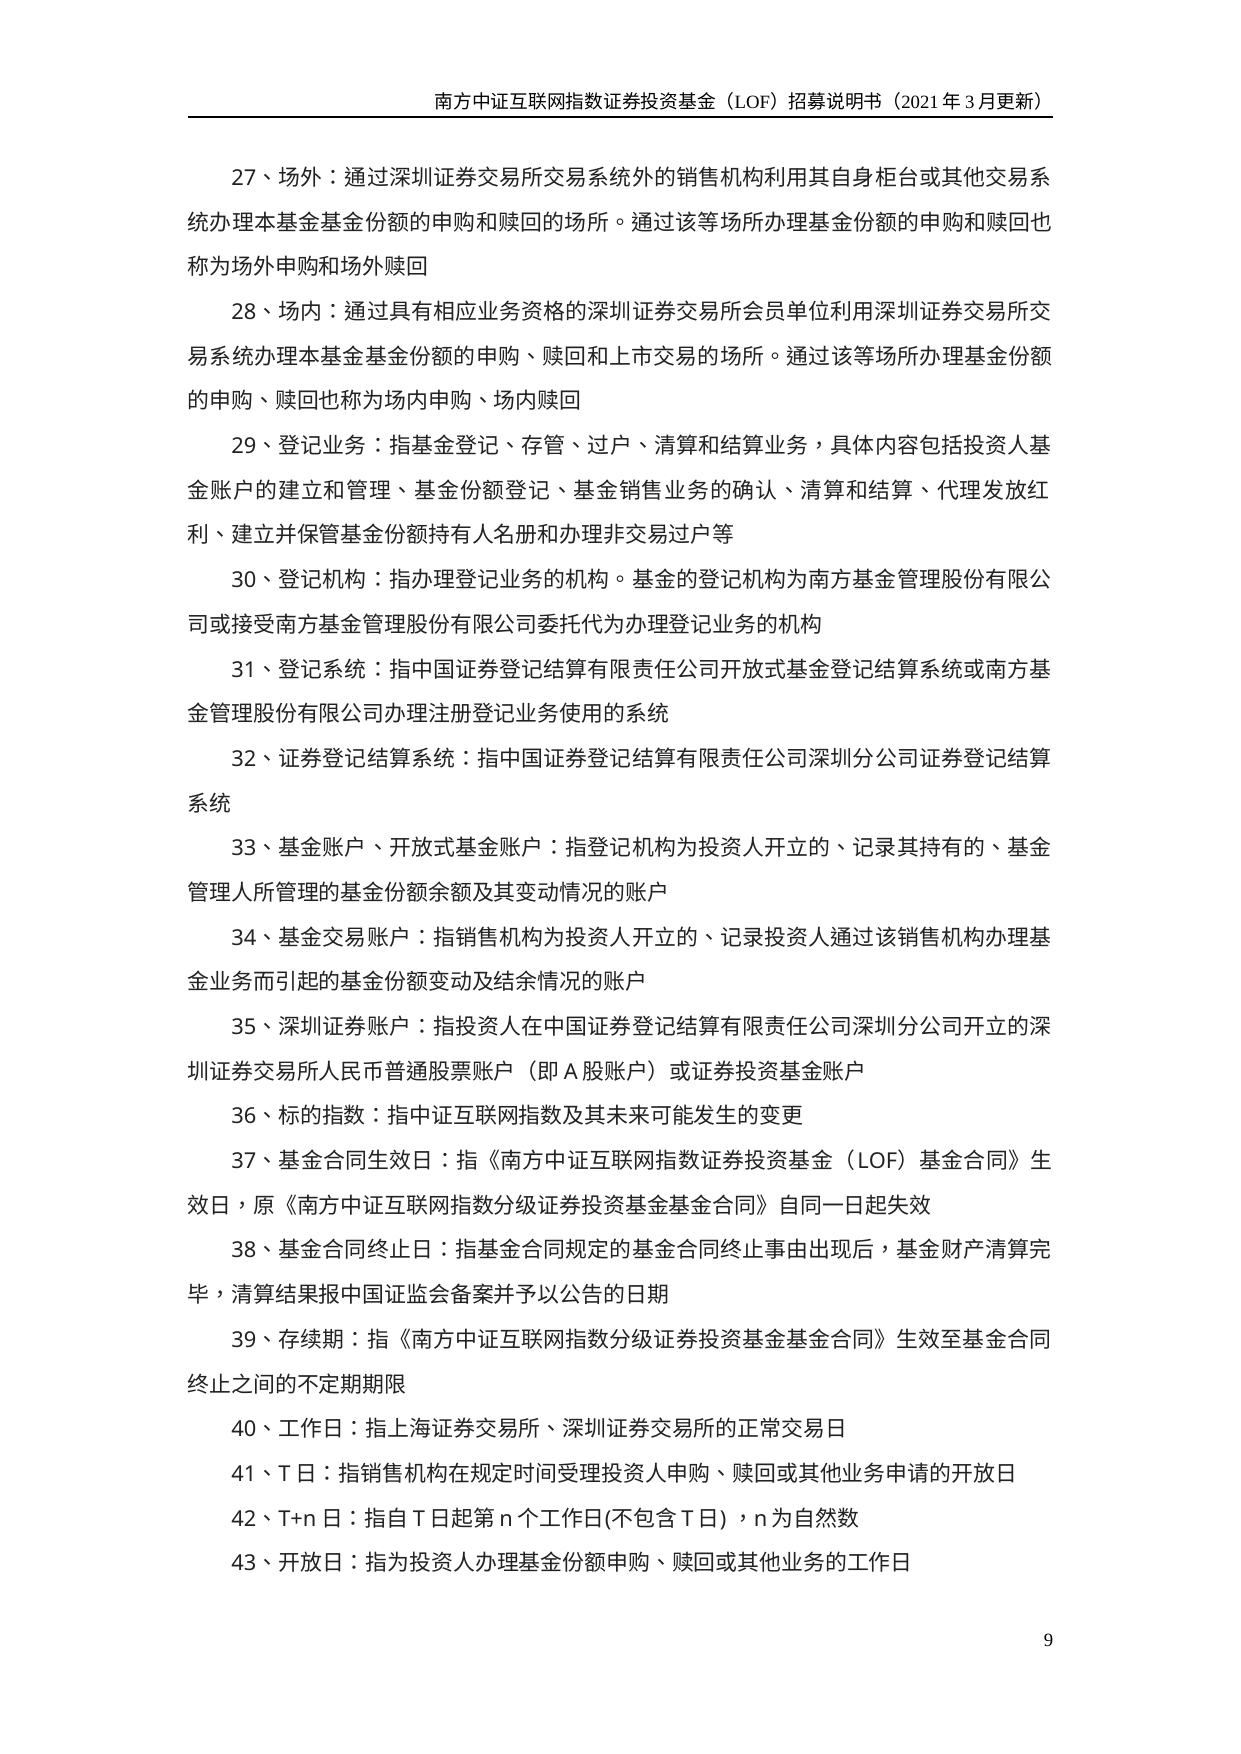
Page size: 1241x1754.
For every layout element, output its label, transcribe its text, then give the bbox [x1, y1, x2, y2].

text 34、基金交易账户：指销售机构为投资人开立的、记录投资人通过该销售机构办理基金业务而引起的基金份额变动及结余情况的账户 [187, 922, 1053, 996]
text 35、深圳证券账户：指投资人在中国证券登记结算有限责任公司深圳分公司开立的深圳证券交易所人民币普通股票账户（即A股账户）或证券投资基金账户 [187, 1011, 1053, 1086]
text 31、登记系统：指中国证券登记结算有限责任公司开放式基金登记结算系统或南方基金管理股份有限公司办理注册登记业务使用的系统 [187, 653, 1053, 728]
text 36、标的指数：指中证互联网指数及其未来可能发生的变更 [187, 1100, 1053, 1130]
text 41、T日：指销售机构在规定时间受理投资人申购、赎回或其他业务申请的开放日 [187, 1458, 1053, 1488]
text 38、基金合同终止日：指基金合同规定的基金合同终止事由出现后，基金财产清算完毕，清算结果报中国证监会备案并予以公告的日期 [187, 1234, 1053, 1309]
text 43、开放日：指为投资人办理基金份额申购、赎回或其他业务的工作日 [187, 1547, 1053, 1577]
text 32、证券登记结算系统：指中国证券登记结算有限责任公司深圳分公司证券登记结算系统 [187, 743, 1053, 817]
text 33、基金账户、开放式基金账户：指登记机构为投资人开立的、记录其持有的、基金管理人所管理的基金份额余额及其变动情况的账户 [187, 832, 1053, 907]
text 39、存续期：指《南方中证互联网指数分级证券投资基金基金合同》生效至基金合同终止之间的不定期期限 [187, 1324, 1053, 1398]
text 30、登记机构：指办理登记业务的机构。基金的登记机构为南方基金管理股份有限公司或接受南方基金管理股份有限公司委托代为办理登记业务的机构 [187, 564, 1053, 639]
text 37、基金合同生效日：指《南方中证互联网指数证券投资基金（LOF）基金合同》生效日，原《南方中证互联网指数分级证券投资基金基金合同》自同一日起失效 [187, 1145, 1053, 1219]
text 40、工作日：指上海证券交易所、深圳证券交易所的正常交易日 [187, 1413, 1053, 1443]
text 42、T+n日：指自T日起第n个工作日(不包含T日) ，n为自然数 [187, 1503, 1053, 1532]
text 29、登记业务：指基金登记、存管、过户、清算和结算业务，具体内容包括投资人基金账户的建立和管理、基金份额登记、基金销售业务的确认、清算和结算、代理发放红利、建立并保管基金份额持有人名册和办理非交易过户等 [187, 430, 1053, 549]
text 28、场内：通过具有相应业务资格的深圳证券交易所会员单位利用深圳证券交易所交易系统办理本基金基金份额的申购、赎回和上市交易的场所。通过该等场所办理基金份额的申购、赎回也称为场内申购、场内赎回 [187, 296, 1053, 415]
text 27、场外：通过深圳证券交易所交易系统外的销售机构利用其自身柜台或其他交易系统办理本基金基金份额的申购和赎回的场所。通过该等场所办理基金份额的申购和赎回也称为场外申购和场外赎回 [187, 162, 1053, 281]
